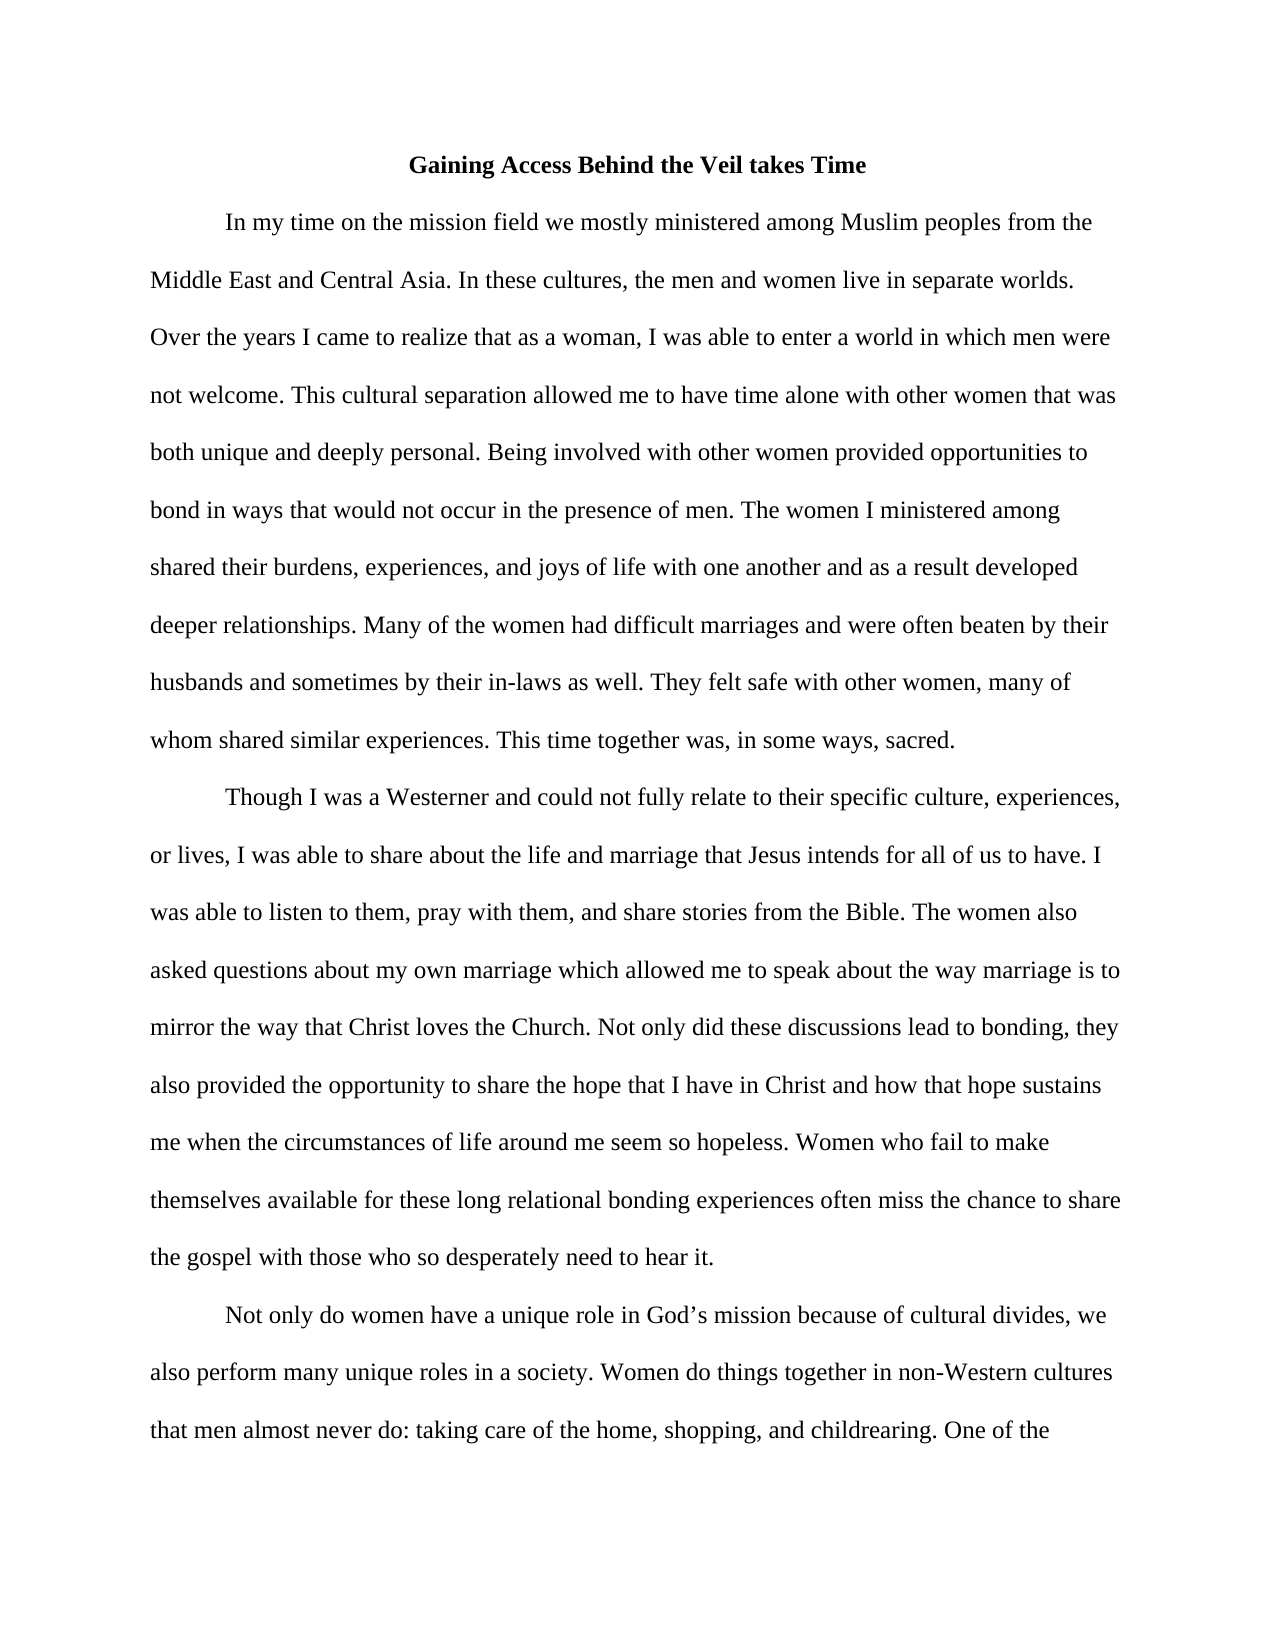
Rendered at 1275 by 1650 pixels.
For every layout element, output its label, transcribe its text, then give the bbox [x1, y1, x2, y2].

text Though I was a Westerner and could not fully relate to their specific culture, experiences, or lives, I was able to share about the life and marriage that Jesus intends for all of us to have. I was able to listen to them, pray with them, and share stories from the Bible. The women also asked questions about my own marriage which allowed me to speak about the way marriage is to mirror the way that Christ loves the Church. Not only did these discussions lead to bonding, they also provided the opportunity to share the hope that I have in Christ and how that hope sustains me when the circumstances of life around me seem so hopeless. Women who fail to make themselves available for these long relational bonding experiences often miss the chance to share the gospel with those who so desperately need to hear it. [150, 782, 1125, 1271]
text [150, 1300, 1125, 1444]
text Gaining Access Behind the Veil takes Time [150, 150, 1125, 179]
text In my time on the mission field we mostly ministered among Muslim peoples from the Middle East and Central Asia. In these cultures, the men and women live in separate worlds. Over the years I came to realize that as a woman, I was able to enter a world in which men were not welcome. This cultural separation allowed me to have time alone with other women that was both unique and deeply personal. Being involved with other women provided opportunities to bond in ways that would not occur in the presence of men. The women I ministered among shared their burdens, experiences, and joys of life with one another and as a result developed deeper relationships. Many of the women had difficult marriages and were often beaten by their husbands and sometimes by their in-laws as well. They felt safe with other women, many of whom shared similar experiences. This time together was, in some ways, sacred. [150, 207, 1125, 754]
